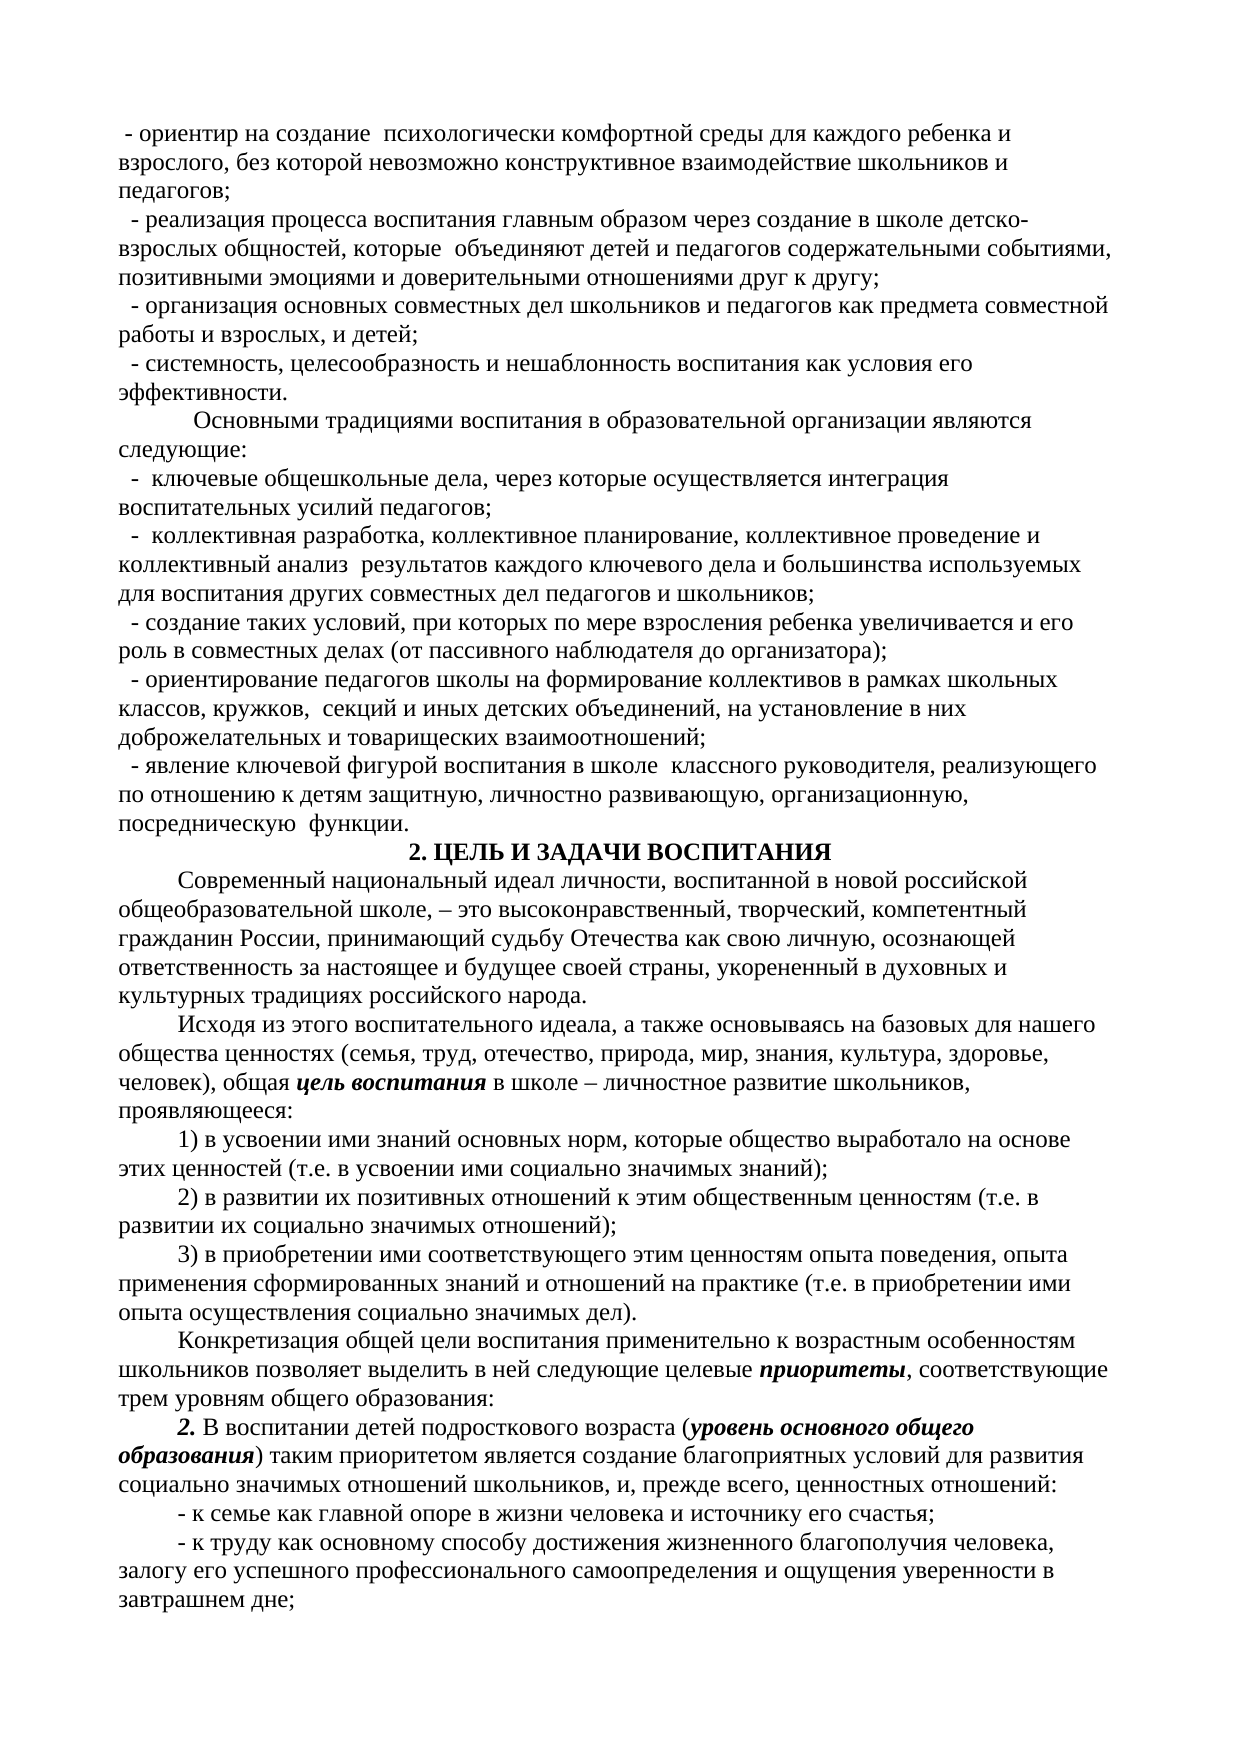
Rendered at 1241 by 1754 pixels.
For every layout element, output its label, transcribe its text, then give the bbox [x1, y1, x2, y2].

text - к труду как основному способу достижения жизненного благополучия человека, залогу его успешного профессионального самоопределения и ощущения уверенности в завтрашнем дне; [118, 1527, 1122, 1613]
text Основными традициями воспитания в образовательной организации являются следующие: [118, 406, 1122, 463]
text - ориентирование педагогов школы на формирование коллективов в рамках школьных классов, кружков, секций и иных детских объединений, на установление в них доброжелательных и товарищеских взаимоотношений; [118, 664, 1122, 751]
text 1) в усвоении ими знаний основных норм, которые общество выработало на основе этих ценностей (т.е. в усвоении ими социально значимых знаний); [118, 1124, 1122, 1182]
text - к семье как главной опоре в жизни человека и источнику его счастья; [118, 1498, 1122, 1527]
text Современный национальный идеал личности, воспитанной в новой российской общеобразовательной школе, – это высоконравственный, творческий, компетентный гражданин России, принимающий судьбу Отечества как свою личную, осознающей ответственность за настоящее и будущее своей страны, укорененный в духовных и культурных традициях российского народа. [118, 866, 1122, 1009]
text 2. ЦЕЛЬ И ЗАДАЧИ ВОСПИТАНИЯ [118, 837, 1122, 866]
text Исходя из этого воспитательного идеала, а также основываясь на базовых для нашего общества ценностях (семья, труд, отечество, природа, мир, знания, культура, здоровье, человек), общая цель воспитания в школе – личностное развитие школьников, проявляющееся: [118, 1009, 1122, 1124]
text - реализация процесса воспитания главным образом через создание в школе детско-взрослых общностей, которые объединяют детей и педагогов содержательными событиями, позитивными эмоциями и доверительными отношениями друг к другу; [118, 204, 1122, 291]
text - коллективная разработка, коллективное планирование, коллективное проведение и коллективный анализ результатов каждого ключевого дела и большинства используемых для воспитания других совместных дел педагогов и школьников; [118, 521, 1122, 607]
text 2) в развитии их позитивных отношений к этим общественным ценностям (т.е. в развитии их социально значимых отношений); [118, 1182, 1122, 1239]
text - явление ключевой фигурой воспитания в школе классного руководителя, реализующего по отношению к детям защитную, личностно развивающую, организационную, посредническую функции. [118, 751, 1122, 837]
text - системность, целесообразность и нешаблонность воспитания как условия его эффективности. [118, 348, 1122, 406]
text 3) в приобретении ими соответствующего этим ценностям опыта поведения, опыта применения сформированных знаний и отношений на практике (т.е. в приобретении ими опыта осуществления социально значимых дел). [118, 1239, 1122, 1326]
text - организация основных совместных дел школьников и педагогов как предмета совместной работы и взрослых, и детей; [118, 291, 1122, 348]
text 2. В воспитании детей подросткового возраста (уровень основного общего образования) таким приоритетом является создание благоприятных условий для развития социально значимых отношений школьников, и, прежде всего, ценностных отношений: [118, 1412, 1122, 1498]
text - ориентир на создание психологически комфортной среды для каждого ребенка и взрослого, без которой невозможно конструктивное взаимодействие школьников и педагогов; [118, 118, 1122, 204]
text - ключевые общешкольные дела, через которые осуществляется интеграция воспитательных усилий педагогов; [118, 463, 1122, 521]
text Конкретизация общей цели воспитания применительно к возрастным особенностям школьников позволяет выделить в ней следующие целевые приоритеты, соответствующие трем уровням общего образования: [118, 1326, 1122, 1412]
text - создание таких условий, при которых по мере взросления ребенка увеличивается и его роль в совместных делах (от пассивного наблюдателя до организатора); [118, 607, 1122, 664]
